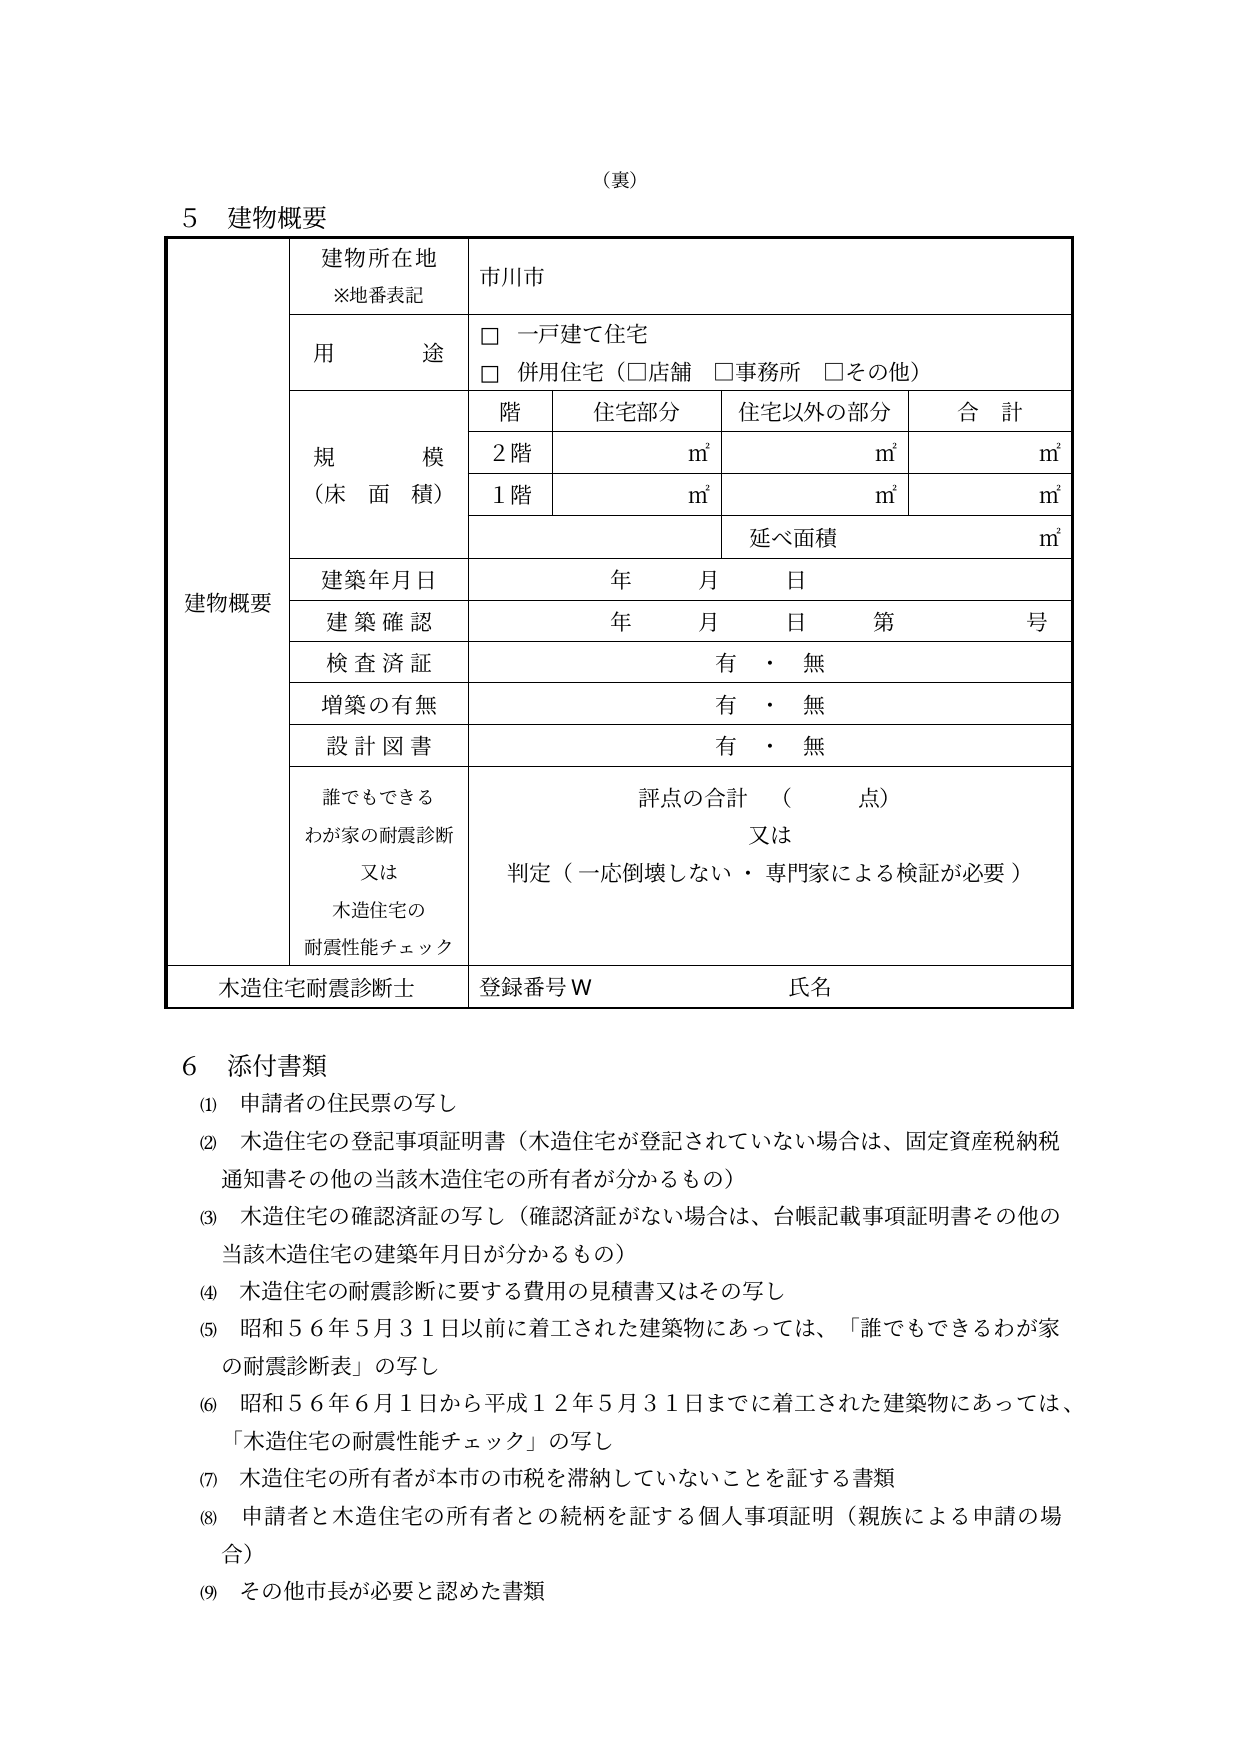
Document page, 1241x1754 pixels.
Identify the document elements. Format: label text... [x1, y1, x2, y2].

table_cell 建築確認 [290, 601, 468, 641]
text ⑸ 昭和５６年５月３１日以前に着工された建築物にあっては、「誰でもできるわが家の耐震診断表」の写し [199, 1309, 1063, 1384]
table_cell ㎡ [909, 474, 1071, 515]
table_cell ２階 [469, 432, 552, 472]
table_cell 評点の合計 （ 点） 又は 判定（ 一応倒壊しない ・ 専門家による検証が必要 ） [469, 767, 1071, 965]
table_cell ㎡ [553, 474, 721, 515]
table_cell 用 途 [290, 315, 468, 390]
table_cell 住宅以外の部分 [722, 391, 908, 431]
text ⑷ 木造住宅の耐震診断に要する費用の見積書又はその写し [199, 1271, 1063, 1309]
text ⑻ 申請者と木造住宅の所有者との続柄を証する個人事項証明（親族による申請の場合） [199, 1496, 1063, 1571]
table_cell 登録番号W 氏名 [469, 966, 1071, 1007]
table_cell ㎡ [909, 432, 1071, 472]
table_cell 検査済証 [290, 642, 468, 682]
table_header 市川市 [469, 239, 1071, 314]
text （裏） [177, 161, 1063, 198]
table_cell 有 ・ 無 [469, 683, 1071, 724]
table_cell 規 模 （床 面 積） [290, 391, 468, 558]
table_cell 有 ・ 無 [469, 642, 1071, 682]
table_cell 年 月 日 [469, 559, 1071, 599]
text ⑼ その他市長が必要と認めた書類 [199, 1571, 1063, 1609]
text ５ 建物概要 [177, 198, 1063, 236]
table_cell 誰でもできる わが家の耐震診断 又は 木造住宅の 耐震性能チェック [290, 767, 468, 965]
table_cell ㎡ [722, 474, 908, 515]
table_cell 延べ面積 ㎡ [722, 516, 1071, 558]
table_cell 建築年月日 [290, 559, 468, 599]
table_cell 増築の有無 [290, 683, 468, 724]
table_header 建物概要 [168, 239, 289, 965]
table_cell 年 月 日 第 号 [469, 601, 1071, 641]
text ⑵ 木造住宅の登記事項証明書（木造住宅が登記されていない場合は、固定資産税納税通知書その他の当該木造住宅の所有者が分かるもの） [199, 1121, 1063, 1196]
text ⑹ 昭和５６年６月１日から平成１２年５月３１日までに着工された建築物にあっては、「木造住宅の耐震性能チェック」の写し [199, 1384, 1063, 1459]
table_cell 階 [469, 391, 552, 431]
table_cell [469, 516, 721, 558]
text ⑶ 木造住宅の確認済証の写し（確認済証がない場合は、台帳記載事項証明書その他の当該木造住宅の建築年月日が分かるもの） [199, 1196, 1063, 1271]
table_header 建物所在地 ※地番表記 [290, 239, 468, 314]
table_cell ㎡ [553, 432, 721, 472]
text ⑴ 申請者の住民票の写し [199, 1084, 1063, 1121]
table_cell １階 [469, 474, 552, 515]
table_cell 一戸建て住宅 併用住宅（□店舗 □事務所 □その他） [469, 315, 1071, 390]
table_cell 住宅部分 [553, 391, 721, 431]
table_cell 合 計 [909, 391, 1071, 431]
text ⑺ 木造住宅の所有者が本市の市税を滞納していないことを証する書類 [199, 1459, 1063, 1496]
table_cell 木造住宅耐震診断士 [168, 966, 468, 1007]
text ６ 添付書類 [177, 1046, 1063, 1084]
table_cell 有 ・ 無 [469, 725, 1071, 766]
table_cell 設計図書 [290, 725, 468, 766]
table_cell ㎡ [722, 432, 908, 472]
